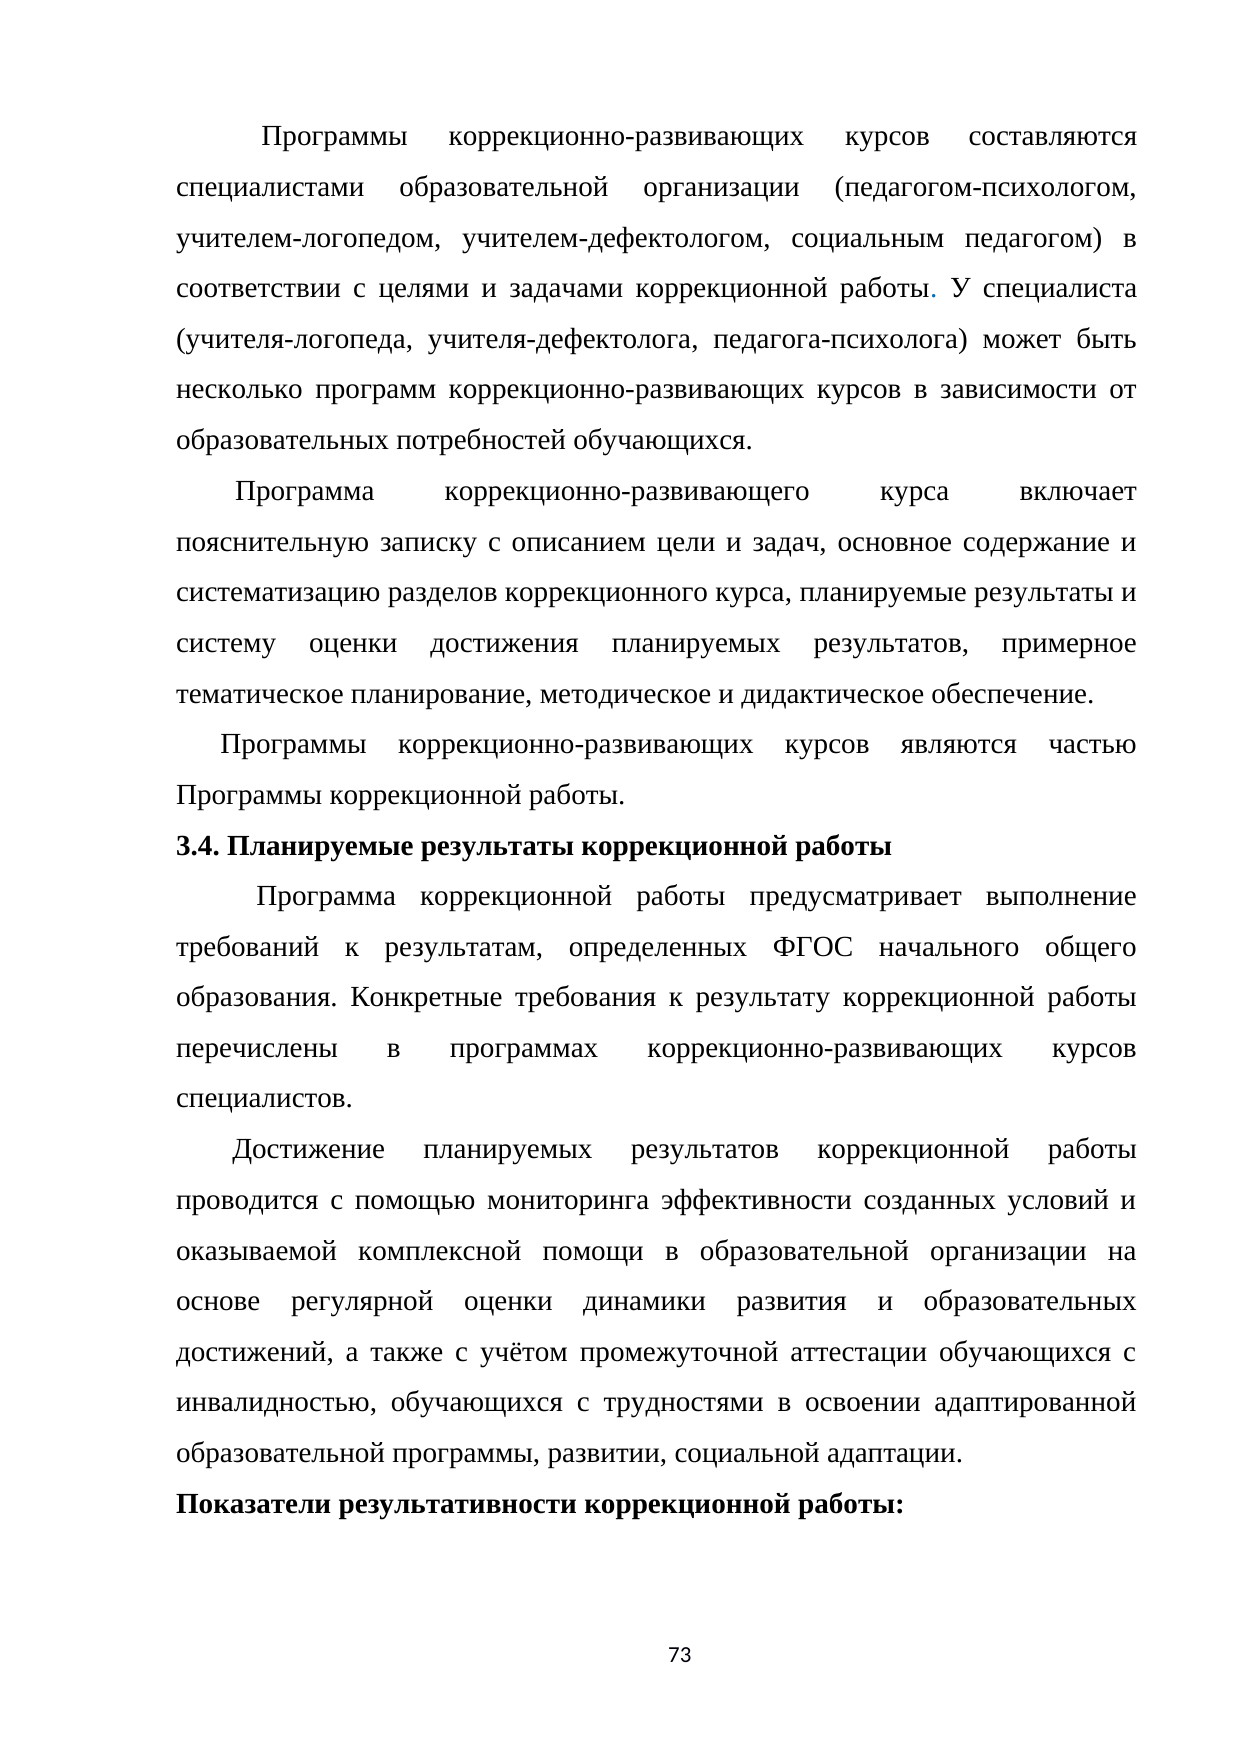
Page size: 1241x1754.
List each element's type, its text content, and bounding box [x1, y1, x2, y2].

text Программы коррекционно-развивающих курсов являются частью Программы коррекционной работы. [176, 727, 1137, 811]
text Программа коррекционной работы предусматривает выполнение требований к результатам, определенных ФГОС начального общего образования. Конкретные требования к результату коррекционной работы перечислены в программах коррекционно-развивающих курсов специалистов. [176, 878, 1137, 1114]
text Показатели результативности коррекционной работы: [176, 1486, 1137, 1520]
text 3.4. Планируемые результаты коррекционной работы [176, 828, 1137, 862]
text Программы коррекционно-развивающих курсов составляются специалистами образовательной организации (педагогом-психологом, учителем-логопедом, учителем-дефектологом, социальным педагогом) в соответствии с целями и задачами коррекционной работы. У специалиста (учителя-логопеда, учителя-дефектолога, педагога-психолога) может быть несколько программ коррекционно-развивающих курсов в зависимости от образовательных потребностей обучающихся. [176, 118, 1137, 456]
text Достижение планируемых результатов коррекционной работы проводится с помощью мониторинга эффективности созданных условий и оказываемой комплексной помощи в образовательной организации на основе регулярной оценки динамики развития и образовательных достижений, а также с учётом промежуточной аттестации обучающихся с инвалидностью, обучающихся с трудностями в освоении адаптированной образовательной программы, развитии, социальной адаптации. [176, 1131, 1137, 1469]
text Программа коррекционно-развивающего курса включает пояснительную записку с описанием цели и задач, основное содержание и систематизацию разделов коррекционного курса, планируемые результаты и систему оценки достижения планируемых результатов, примерное тематическое планирование, методическое и дидактическое обеспечение. [176, 473, 1137, 709]
